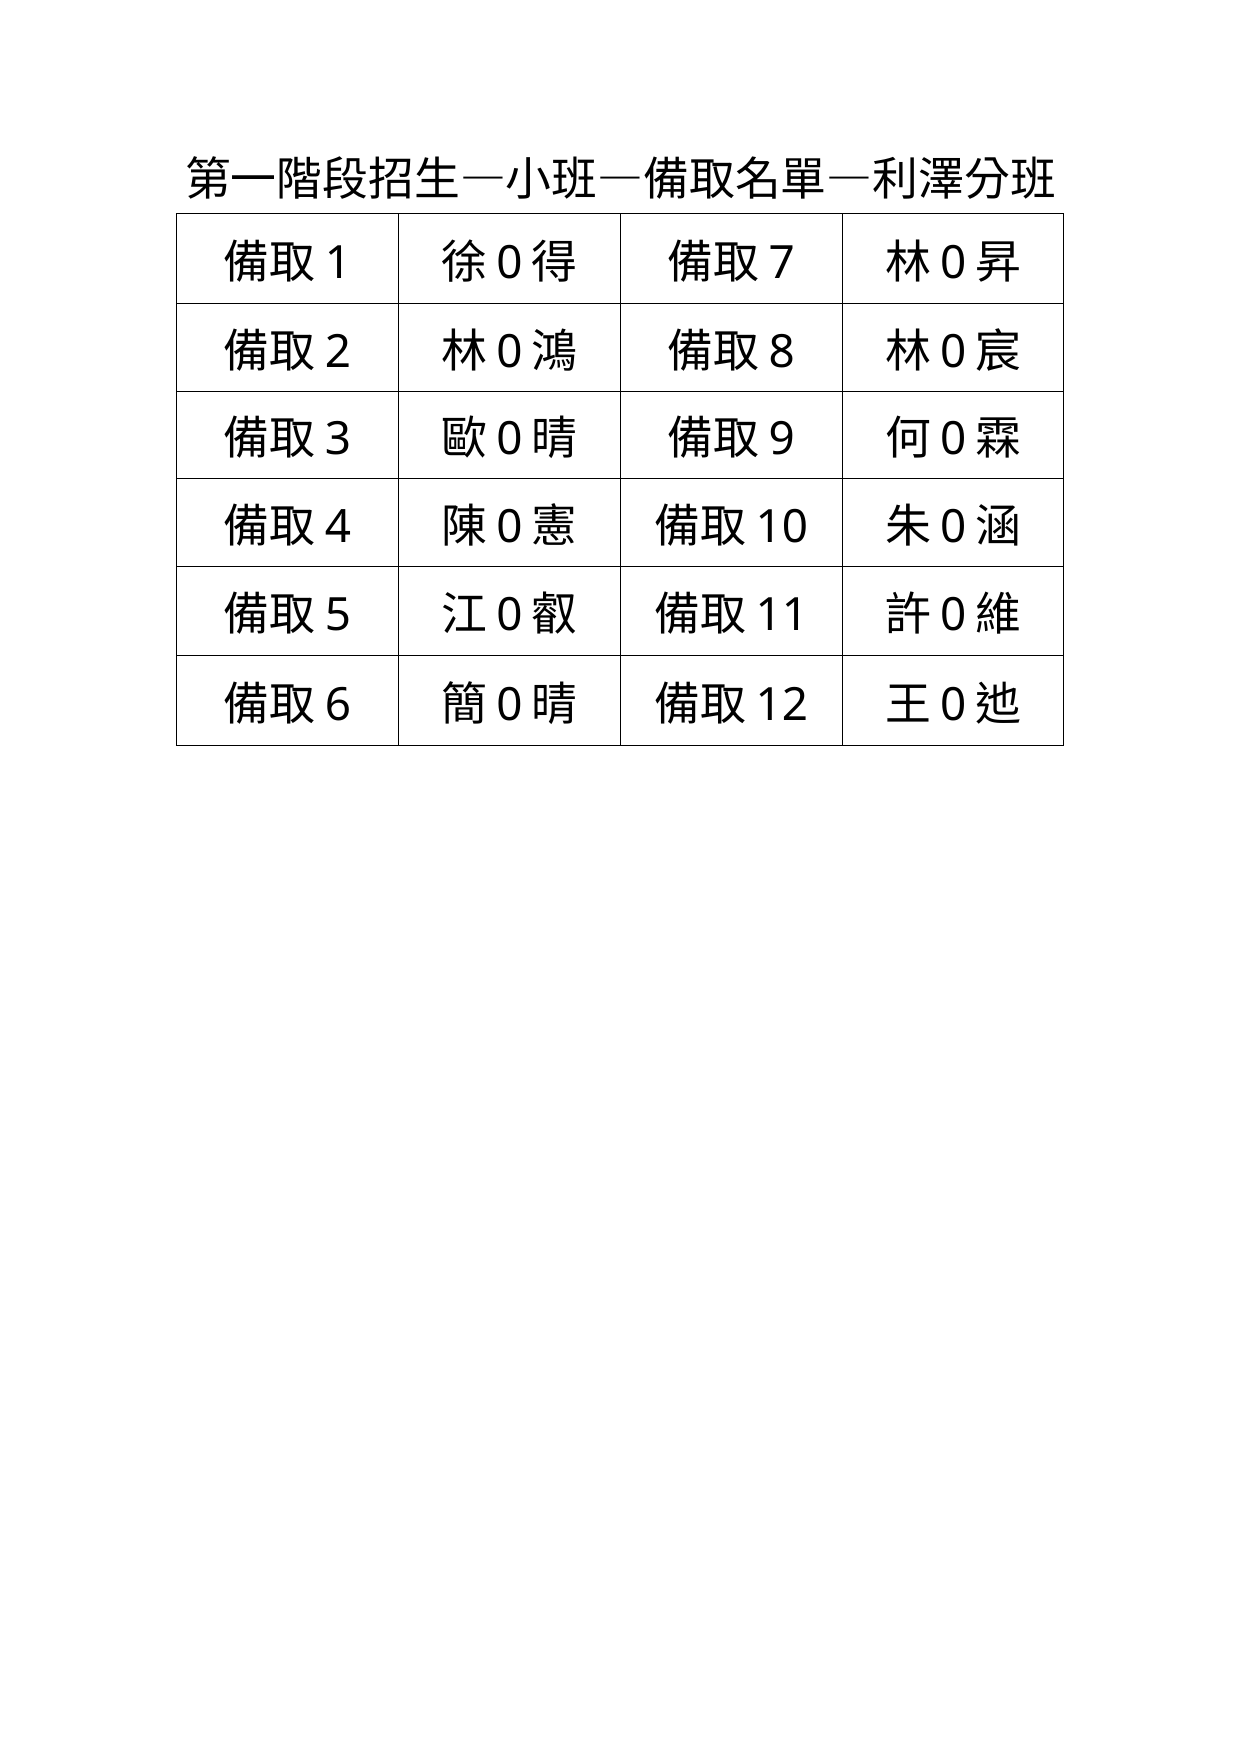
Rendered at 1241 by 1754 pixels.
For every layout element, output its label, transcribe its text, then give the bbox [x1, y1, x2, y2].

table_cell 陳0憲 [399, 479, 620, 566]
table_cell 備取9 [621, 392, 842, 478]
table_cell 林0宸 [843, 304, 1063, 391]
table_header 備取1 [177, 214, 398, 303]
table_cell 許0維 [843, 567, 1063, 655]
table_cell 備取8 [621, 304, 842, 391]
table_cell 備取10 [621, 479, 842, 566]
table_cell 備取2 [177, 304, 398, 391]
table_cell 林0鴻 [399, 304, 620, 391]
table_cell 備取12 [621, 656, 842, 745]
table_cell 朱0涵 [843, 479, 1063, 566]
table_cell 備取4 [177, 479, 398, 566]
table_cell 備取6 [177, 656, 398, 745]
table_cell 歐0晴 [399, 392, 620, 478]
table_cell 備取3 [177, 392, 398, 478]
table_header 徐0得 [399, 214, 620, 303]
table_cell 王0迆 [843, 656, 1063, 745]
table_cell 江0叡 [399, 567, 620, 655]
table_cell 何0霖 [843, 392, 1063, 478]
table_cell 備取5 [177, 567, 398, 655]
table_cell 備取11 [621, 567, 842, 655]
text 第一階段招生—小班—備取名單—利澤分班 [75, 138, 1165, 213]
table_cell 簡0晴 [399, 656, 620, 745]
table_header 林0昇 [843, 214, 1063, 303]
table_header 備取7 [621, 214, 842, 303]
